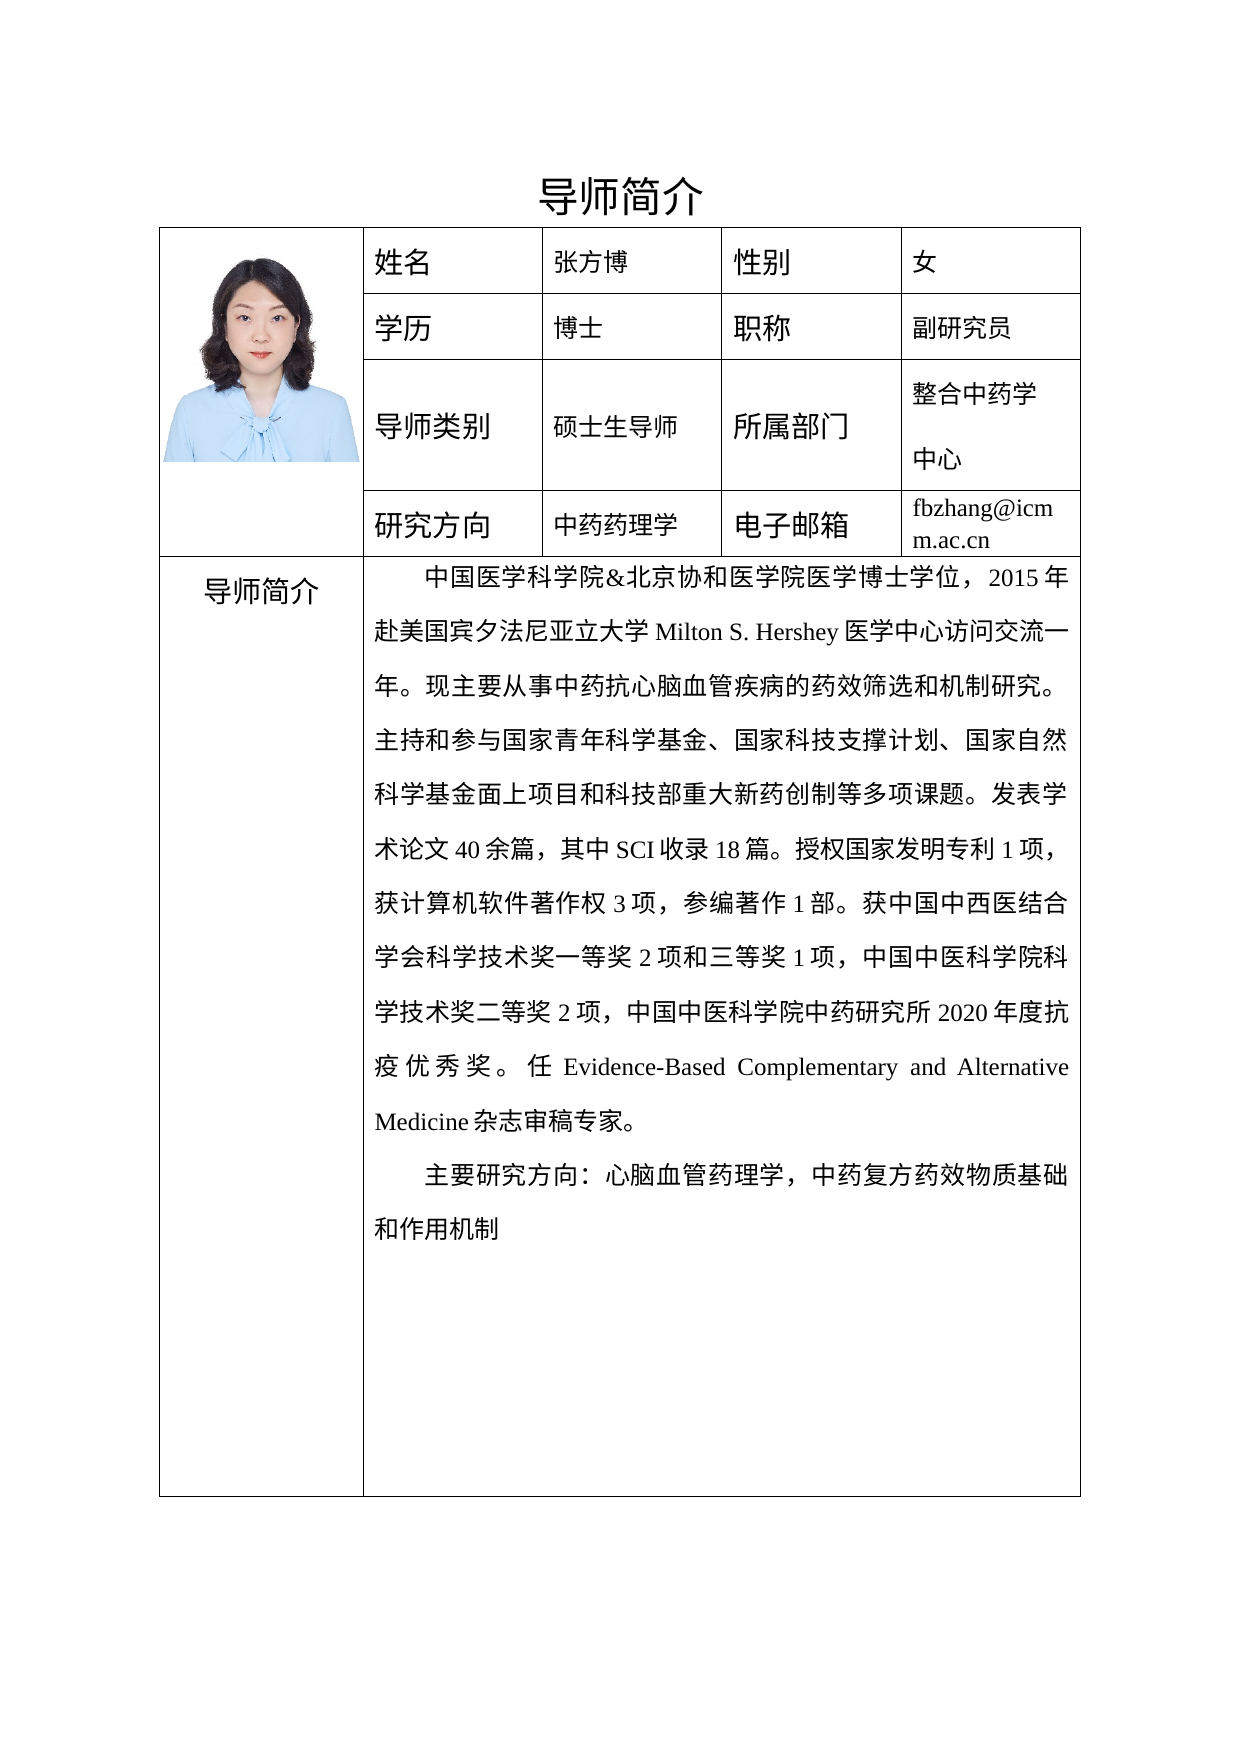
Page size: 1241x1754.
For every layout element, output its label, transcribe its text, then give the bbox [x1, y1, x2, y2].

table_cell 导师类别 [364, 360, 542, 490]
table_cell 中药药理学 [543, 491, 721, 556]
table_cell 整合中药学 中心 [902, 360, 1080, 490]
table_cell 中国医学科学院&北京协和医学院医学博士学位，2015年赴美国宾夕法尼亚立大学Milton S. Hershey医学中心访问交流一年。现主要从事中药抗心脑血管疾病的药效筛选和机制研究。主持和参与国家青年科学基金、国家科技支撑计划、国家自然科学基金面上项目和科技部重大新药创制等多项课题。发表学术论文40余篇，其中SCI收录18篇。授权国家发明专利1项，获计算机软件著作权3项，参编著作1部。获中国中西医结合学会科学技术奖一等奖2项和三等奖1项，中国中医科学院科学技术奖二等奖2项，中国中医科学院中药研究所2020年度抗疫优秀奖。任Evidence-Based Complementary and Alternative Medicine杂志审稿专家。 主要研究方向：心脑血管药理学，中药复方药效物质基础和作用机制 [364, 557, 1080, 1496]
table_cell 研究方向 [364, 491, 542, 556]
table_cell 所属部门 [722, 360, 901, 490]
table_cell 电子邮箱 [722, 491, 901, 556]
table_header 张方博 [543, 228, 721, 293]
table_cell 学历 [364, 294, 542, 359]
table_header 女 [902, 228, 1080, 293]
table_cell 博士 [543, 294, 721, 359]
table_header 性别 [722, 228, 901, 293]
table_header [160, 228, 363, 293]
table_cell fbzhang@icmm.ac.cn [902, 491, 1080, 556]
text 导师简介 [187, 162, 1053, 227]
table_cell 副研究员 [902, 294, 1080, 359]
table_header 姓名 [364, 228, 542, 293]
picture [160, 252, 362, 462]
table_cell 职称 [722, 294, 901, 359]
table_cell 硕士生导师 [543, 360, 721, 490]
table_header [160, 360, 363, 556]
table_cell 导师简介 [160, 557, 363, 1496]
